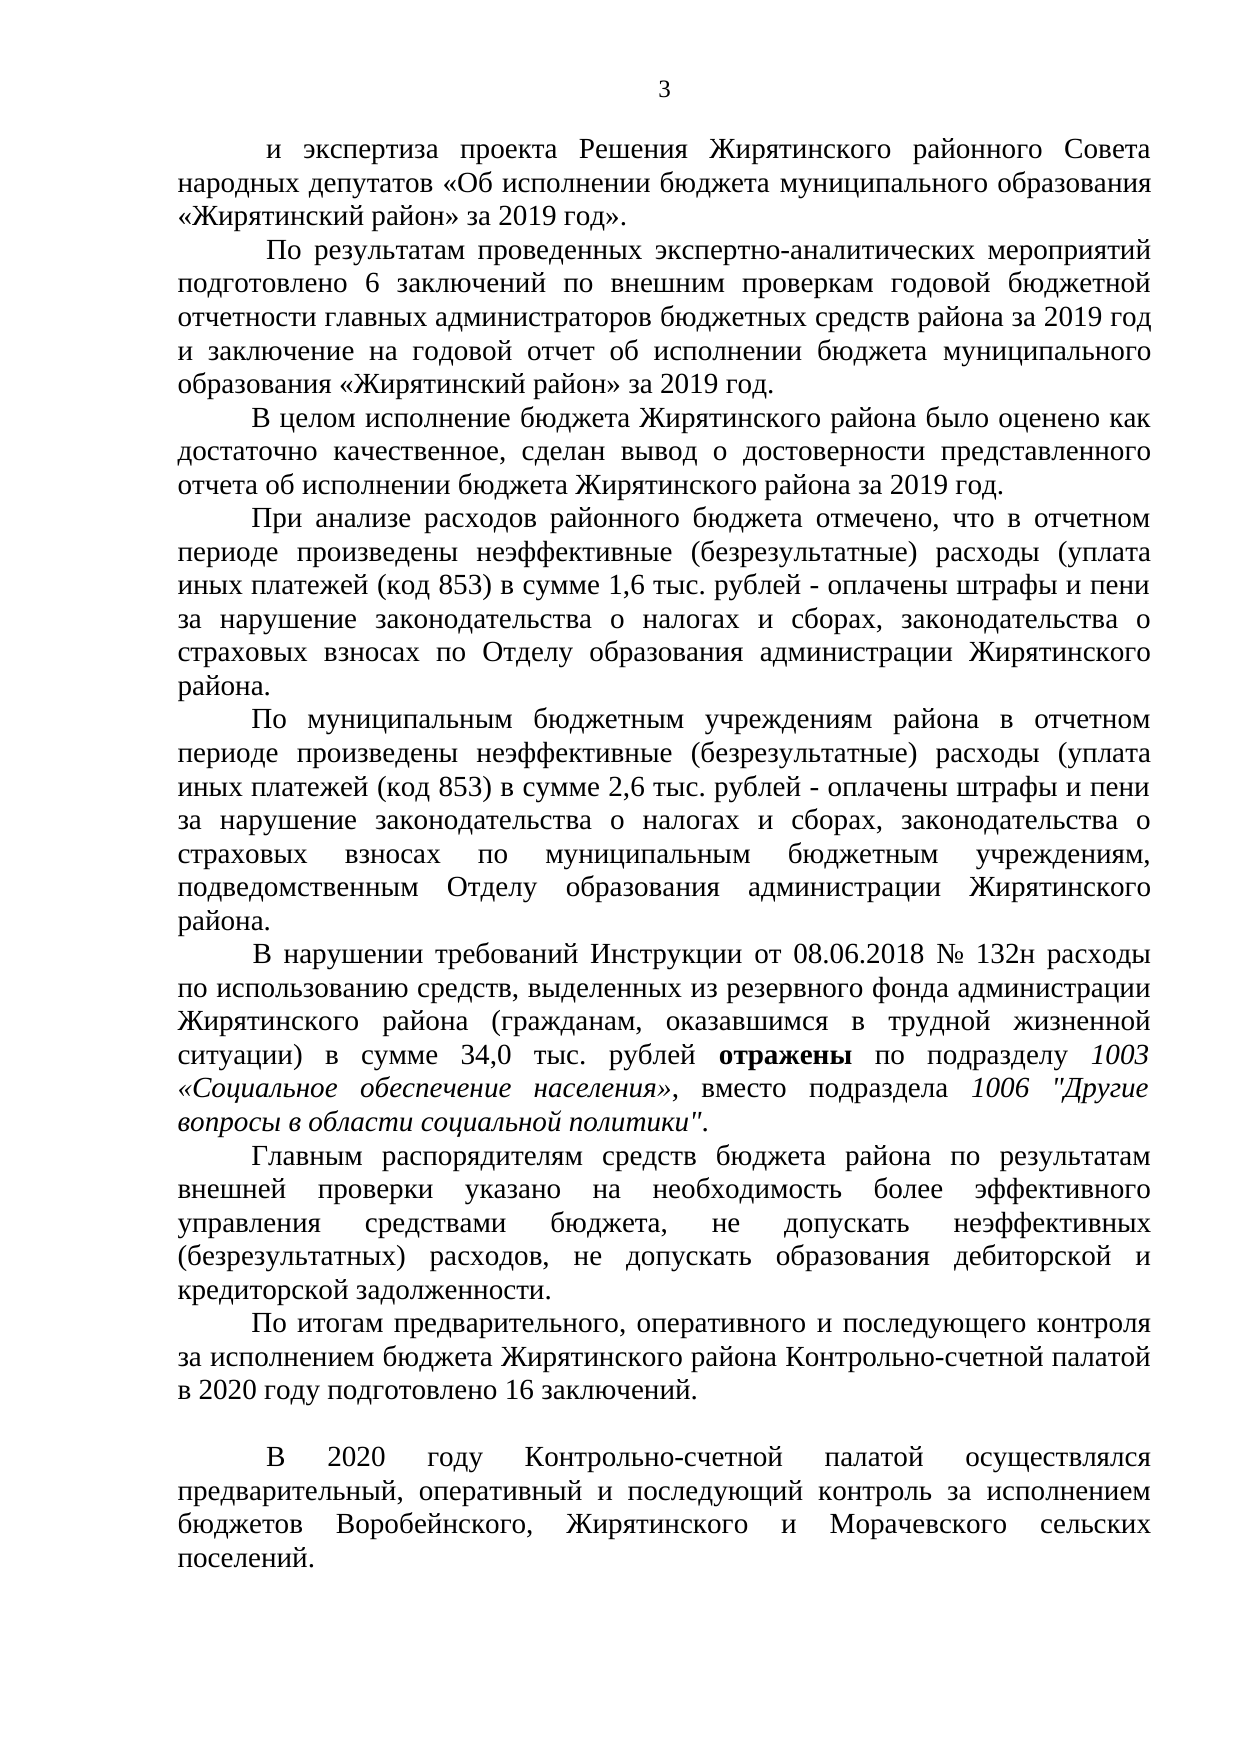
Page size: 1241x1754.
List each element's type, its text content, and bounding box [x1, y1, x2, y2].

text В целом исполнение бюджета Жирятинского района было оценено как достаточно качественное, сделан вывод о достоверности представленного отчета об исполнении бюджета Жирятинского района за 2019 год. [177, 400, 1152, 500]
text При анализе расходов районного бюджета отмечено, что в отчетном периоде произведены неэффективные (безрезультатные) расходы (уплата иных платежей (код 853) в сумме 1,6 тыс. рублей - оплачены штрафы и пени за нарушение законодательства о налогах и сборах, законодательства о страховых взносах по Отделу образования администрации Жирятинского района. [177, 500, 1152, 702]
text В нарушении требований Инструкции от 08.06.2018 № 132н расходы по использованию средств, выделенных из резервного фонда администрации Жирятинского района (гражданам, оказавшимся в трудной жизненной ситуации) в сумме 34,0 тыс. рублей отражены по подразделу 1003 «Социальное обеспечение населения», вместо подраздела 1006 "Другие вопросы в области социальной политики". [177, 936, 1152, 1138]
text По результатам проведенных экспертно-аналитических мероприятий подготовлено 6 заключений по внешним проверкам годовой бюджетной отчетности главных администраторов бюджетных средств района за 2019 год и заключение на годовой отчет об исполнении бюджета муниципального образования «Жирятинский район» за 2019 год. [177, 232, 1152, 400]
text По итогам предварительного, оперативного и последующего контроля за исполнением бюджета Жирятинского района Контрольно-счетной палатой в 2020 году подготовлено 16 заключений. [177, 1305, 1152, 1406]
text и экспертиза проекта Решения Жирятинского районного Совета народных депутатов «Об исполнении бюджета муниципального образования «Жирятинский район» за 2019 год». [177, 131, 1152, 232]
text Главным распорядителям средств бюджета района по результатам внешней проверки указано на необходимость более эффективного управления средствами бюджета, не допускать неэффективных (безрезультатных) расходов, не допускать образования дебиторской и кредиторской задолженности. [177, 1138, 1152, 1305]
text По муниципальным бюджетным учреждениям района в отчетном периоде произведены неэффективные (безрезультатные) расходы (уплата иных платежей (код 853) в сумме 2,6 тыс. рублей - оплачены штрафы и пени за нарушение законодательства о налогах и сборах, законодательства о страховых взносах по муниципальным бюджетным учреждениям, подведомственным Отделу образования администрации Жирятинского района. [177, 702, 1152, 936]
text В 2020 году Контрольно-счетной палатой осуществлялся предварительный, оперативный и последующий контроль за исполнением бюджетов Воробейнского, Жирятинского и Морачевского сельских поселений. [177, 1439, 1152, 1574]
